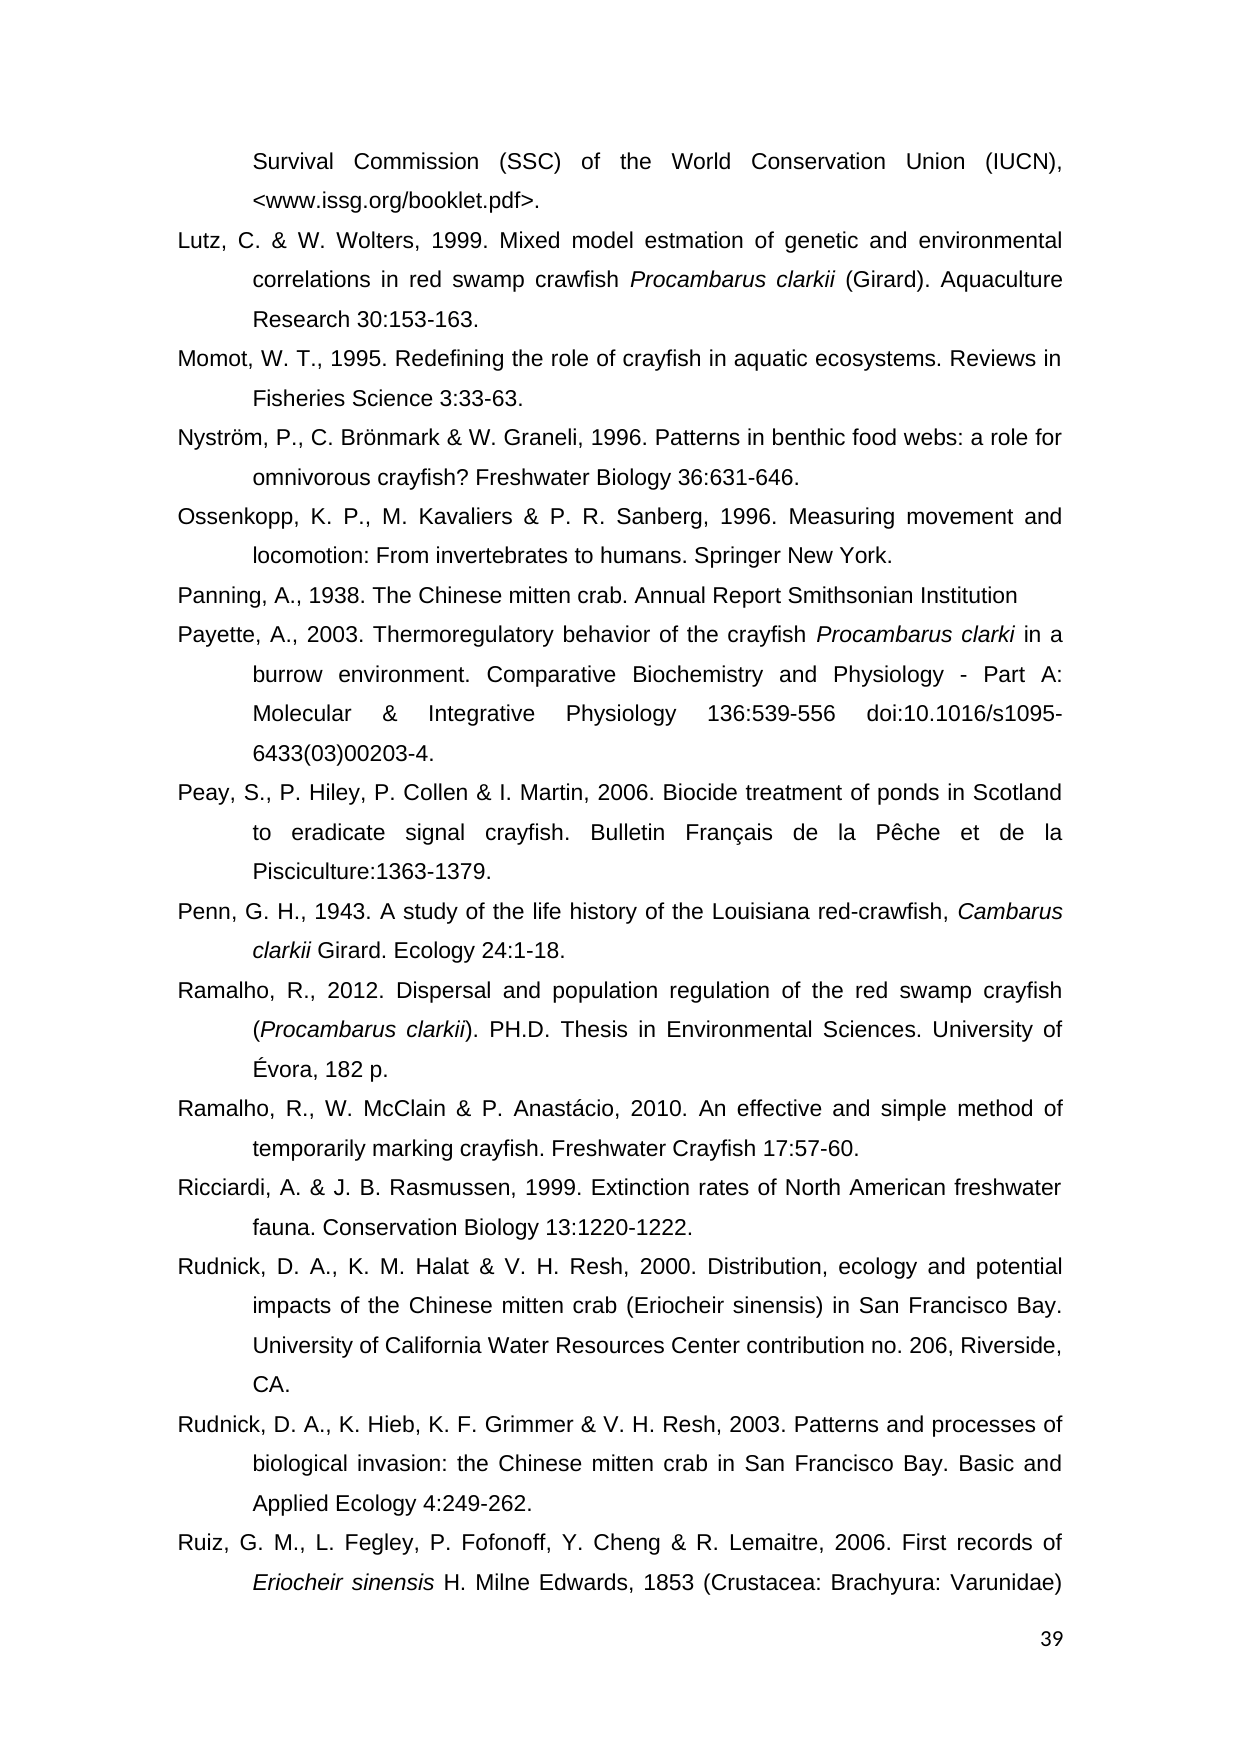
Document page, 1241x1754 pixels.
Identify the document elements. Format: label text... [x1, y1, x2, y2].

text Rudnick, D. A., K. M. Halat & V. H. Resh, 2000. Distribution, ecology and potential impacts of the Chinese mitten crab (Eriocheir sinensis) in San Francisco Bay. University of California Water Resources Center contribution no. 206, Riverside, CA. [177, 1253, 1063, 1398]
text Panning, A., 1938. The Chinese mitten crab. Annual Report Smithsonian Institution [177, 582, 1063, 608]
text Nyström, P., C. Brönmark & W. Graneli, 1996. Patterns in benthic food webs: a role for omnivorous crayfish? Freshwater Biology 36:631-646. [177, 424, 1063, 490]
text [177, 148, 1063, 213]
text Momot, W. T., 1995. Redefining the role of crayfish in aquatic ecosystems. Reviews in Fisheries Science 3:33-63. [177, 345, 1063, 411]
text Ramalho, R., W. McClain & P. Anastácio, 2010. An effective and simple method of temporarily marking crayfish. Freshwater Crayfish 17:57-60. [177, 1095, 1063, 1161]
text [177, 1529, 1063, 1595]
text Penn, G. H., 1943. A study of the life history of the Louisiana red-crawfish, Cambarus clarkii Girard. Ecology 24:1-18. [177, 898, 1063, 963]
text Ramalho, R., 2012. Dispersal and population regulation of the red swamp crayfish (Procambarus clarkii). PH.D. Thesis in Environmental Sciences. University of Évora, 182 p. [177, 977, 1063, 1082]
text Ossenkopp, K. P., M. Kavaliers & P. R. Sanberg, 1996. Measuring movement and locomotion: From invertebrates to humans. Springer New York. [177, 503, 1063, 569]
text Peay, S., P. Hiley, P. Collen & I. Martin, 2006. Biocide treatment of ponds in Scotland to eradicate signal crayfish. Bulletin Français de la Pêche et de la Pisciculture:1363-1379. [177, 779, 1063, 884]
text Rudnick, D. A., K. Hieb, K. F. Grimmer & V. H. Resh, 2003. Patterns and processes of biological invasion: the Chinese mitten crab in San Francisco Bay. Basic and Applied Ecology 4:249-262. [177, 1411, 1063, 1516]
text Ricciardi, A. & J. B. Rasmussen, 1999. Extinction rates of North American freshwater fauna. Conservation Biology 13:1220-1222. [177, 1174, 1063, 1240]
text Payette, A., 2003. Thermoregulatory behavior of the crayfish Procambarus clarki in a burrow environment. Comparative Biochemistry and Physiology - Part A: Molecular & Integrative Physiology 136:539-556 doi:10.1016/s1095-6433(03)00203-4. [177, 621, 1063, 766]
text Lutz, C. & W. Wolters, 1999. Mixed model estmation of genetic and environmental correlations in red swamp crawfish Procambarus clarkii (Girard). Aquaculture Research 30:153-163. [177, 227, 1063, 332]
